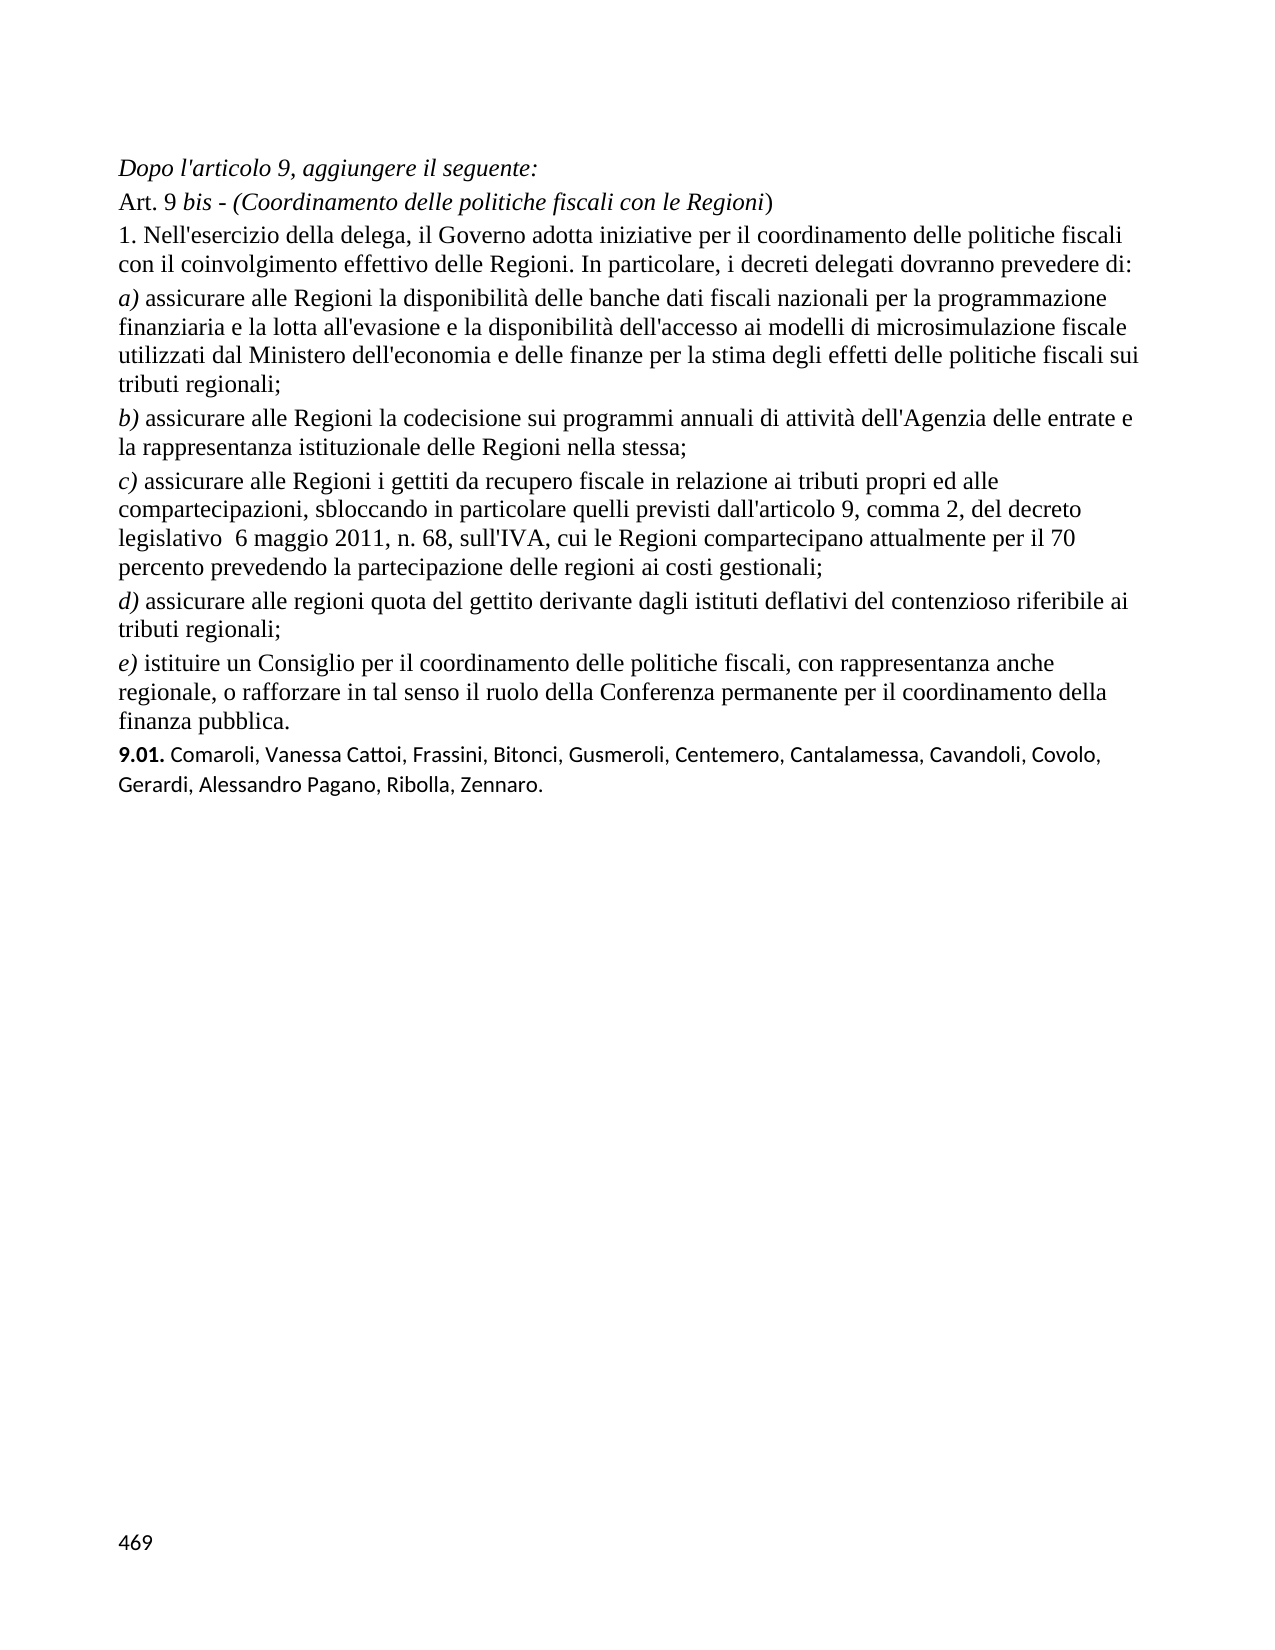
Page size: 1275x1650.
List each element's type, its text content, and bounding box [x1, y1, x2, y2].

text 1. Nell'esercizio della delega, il Governo adotta iniziative per il coordinamento delle politiche fiscali con il coinvolgimento effettivo delle Regioni. In particolare, i decreti delegati dovranno prevedere di: [118, 220, 1157, 278]
text b) assicurare alle Regioni la codecisione sui programmi annuali di attività dell'Agenzia delle entrate e la rappresentanza istituzionale delle Regioni nella stessa; [118, 403, 1157, 461]
text a) assicurare alle Regioni la disponibilità delle banche dati fiscali nazionali per la programmazione finanziaria e la lotta all'evasione e la disponibilità dell'accesso ai modelli di microsimulazione fiscale utilizzati dal Ministero dell'economia e delle finanze per la stima degli effetti delle politiche fiscali sui tributi regionali; [118, 283, 1157, 398]
text 9.01. Comaroli, Vanessa Cattoi, Frassini, Bitonci, Gusmeroli, Centemero, Cantalamessa, Cavandoli, Covolo, Gerardi, Alessandro Pagano, Ribolla, Zennaro. [118, 740, 1157, 798]
text Dopo l'articolo 9, aggiungere il seguente: [118, 153, 1157, 181]
text e) istituire un Consiglio per il coordinamento delle politiche fiscali, con rappresentanza anche regionale, o rafforzare in tal senso il ruolo della Conferenza permanente per il coordinamento della finanza pubblica. [118, 648, 1157, 735]
text Art. 9 bis - (Coordinamento delle politiche fiscali con le Regioni) [118, 187, 1157, 215]
text d) assicurare alle regioni quota del gettito derivante dagli istituti deflativi del contenzioso riferibile ai tributi regionali; [118, 586, 1157, 643]
text c) assicurare alle Regioni i gettiti da recupero fiscale in relazione ai tributi propri ed alle compartecipazioni, sbloccando in particolare quelli previsti dall'articolo 9, comma 2, del decreto legislativo 6 maggio 2011, n. 68, sull'IVA, cui le Regioni compartecipano attualmente per il 70 percento prevedendo la partecipazione delle regioni ai costi gestionali; [118, 466, 1157, 581]
